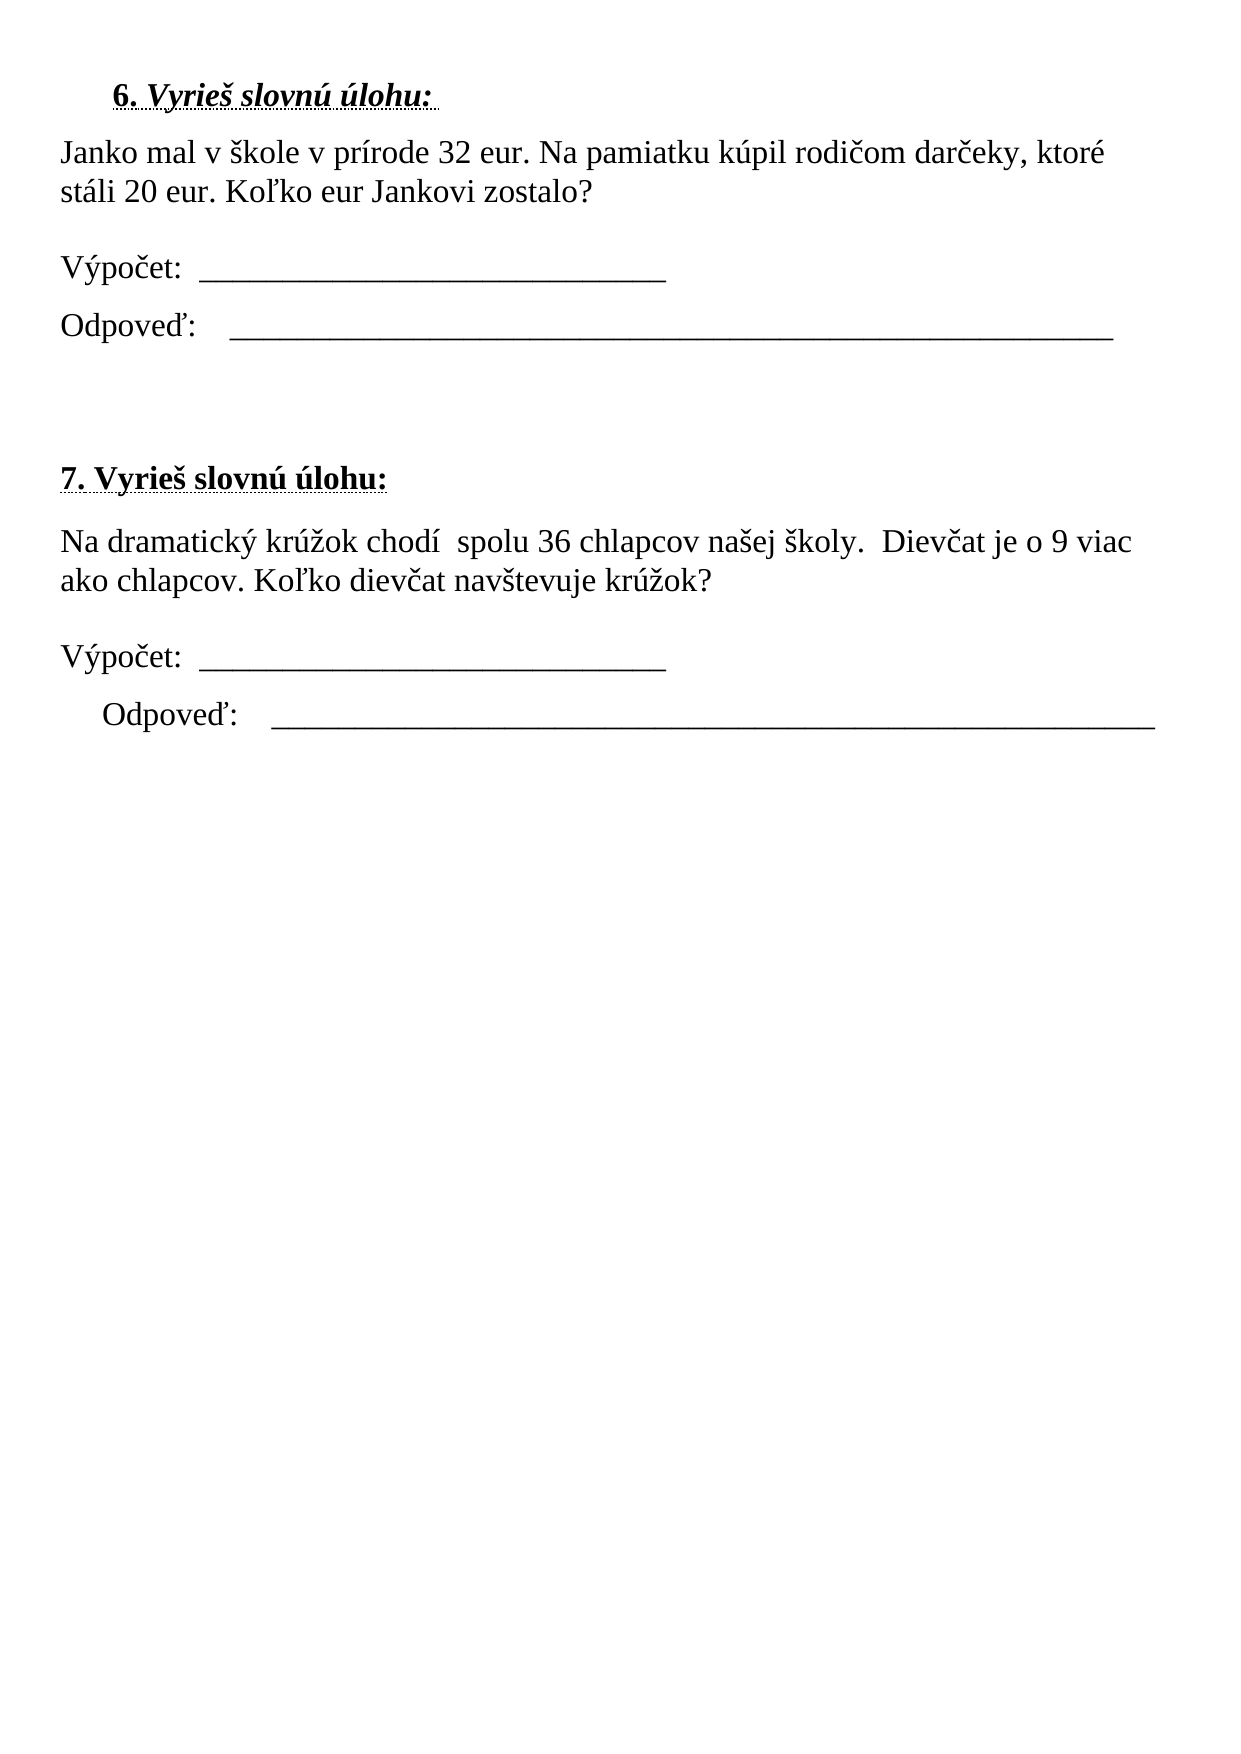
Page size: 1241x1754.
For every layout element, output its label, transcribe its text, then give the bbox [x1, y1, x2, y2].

text Odpoveď: _____________________________________________________ [60, 694, 1165, 732]
text Na dramatický krúžok chodí spolu 36 chlapcov našej školy. Dievčat je o 9 viac ako chlapcov. Koľko dievčat navštevuje krúžok? [60, 522, 1165, 598]
text Odpoveď: _____________________________________________________ [60, 305, 1165, 343]
text 7. Vyrieš slovnú úlohu: [60, 458, 1165, 497]
text Výpočet: ____________________________ [0, 637, 1165, 675]
list 6. Vyrieš slovnú úlohu: [112, 75, 1165, 113]
text stáli 20 eur. Koľko eur Jankovi zostalo? [60, 171, 1165, 209]
text Janko mal v škole v prírode 32 eur. Na pamiatku kúpil rodičom darčeky, ktoré [60, 132, 1165, 171]
text Výpočet: ____________________________ [0, 247, 1165, 286]
